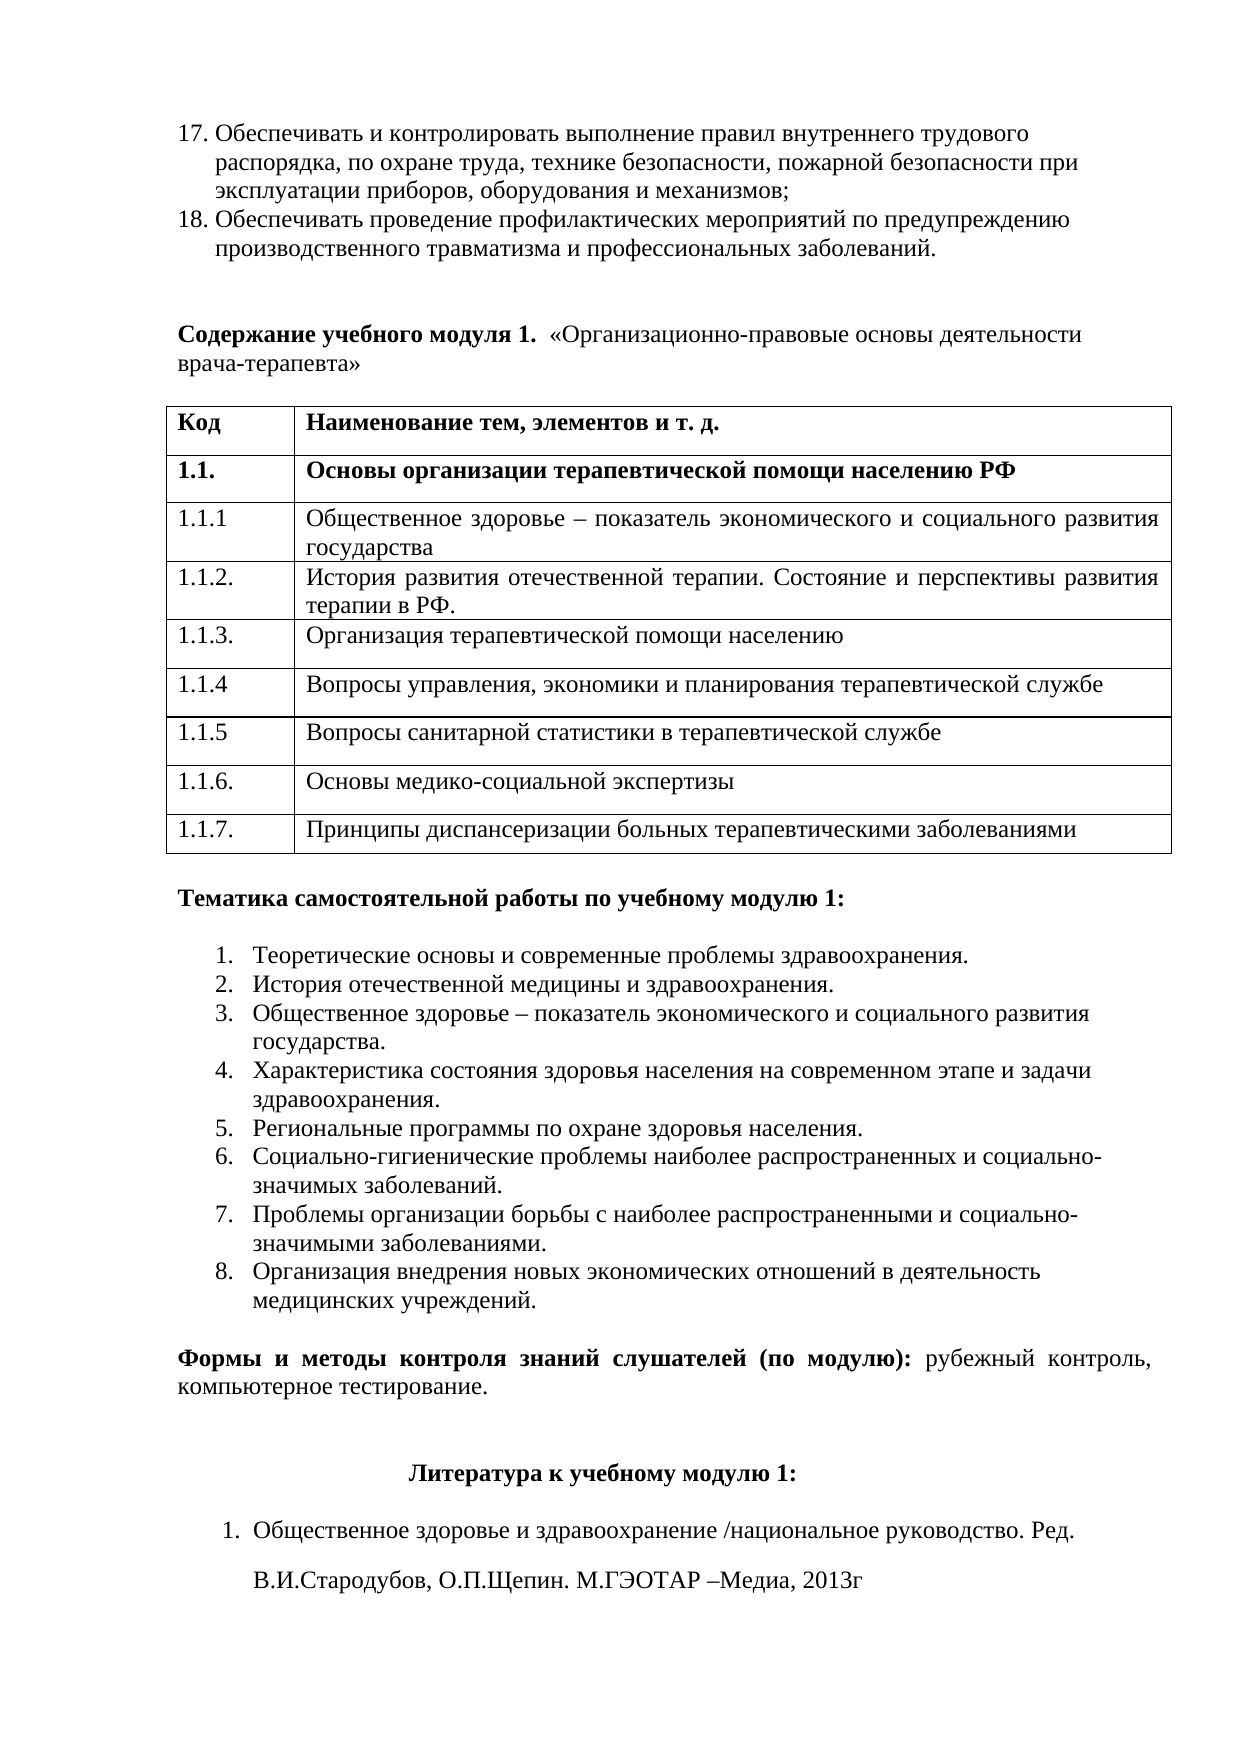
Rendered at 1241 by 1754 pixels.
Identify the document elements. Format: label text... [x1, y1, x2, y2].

table_cell 1.1.2. [167, 562, 294, 619]
list Социально-гигиенические проблемы наиболее распространенных и социально-значимых заболеваний. [215, 1141, 1152, 1199]
list История отечественной медицины и здравоохранения. [215, 969, 1152, 998]
table_cell 1.1.1 [167, 503, 294, 561]
table_cell Вопросы управления, экономики и планирования терапевтической службе [295, 669, 1171, 716]
table_cell 1.1.5 [167, 718, 294, 765]
table_header Наименование тем, элементов и т. д. [295, 407, 1171, 454]
text 1. Общественное здоровье и здравоохранение /национальное руководство. Ред. [222, 1515, 1152, 1544]
table_cell История развития отечественной терапии. Состояние и перспективы развития терапии в РФ. [295, 562, 1171, 619]
table_cell 1.1.4 [167, 669, 294, 716]
list Характеристика состояния здоровья населения на современном этапе и задачи здравоохранения. [215, 1055, 1152, 1113]
table_cell Вопросы санитарной статистики в терапевтической службе [295, 718, 1171, 765]
text В.И.Стародубов, О.П.Щепин. М.ГЭОТАР –Медиа, 2013г [222, 1565, 1152, 1593]
table_cell Общественное здоровье – показатель экономического и социального развития государства [295, 503, 1171, 561]
table_cell Организация терапевтической помощи населению [295, 620, 1171, 668]
list Обеспечивать и контролировать выполнение правил внутреннего трудового распорядка, по охране труда, технике безопасности, пожарной безопасности при эксплуатации приборов, оборудования и механизмов; [177, 118, 1152, 204]
list Проблемы организации борьбы с наиболее распространенными и социально-значимыми заболеваниями. [215, 1199, 1152, 1256]
list Общественное здоровье – показатель экономического и социального развития государства. [215, 998, 1152, 1055]
table_cell Основы медико-социальной экспертизы [295, 766, 1171, 813]
list Региональные программы по охране здоровья населения. [215, 1113, 1152, 1141]
text Формы и методы контроля знаний слушателей (по модулю): рубежный контроль, компьютерное тестирование. [177, 1343, 1152, 1400]
table_cell 1.1. [167, 456, 294, 502]
table_cell Принципы диспансеризации больных терапевтическими заболеваниями [295, 815, 1171, 853]
text Литература к учебному модулю 1: [177, 1458, 1152, 1486]
list Организация внедрения новых экономических отношений в деятельность медицинских учреждений. [215, 1256, 1152, 1314]
table_cell 1.1.3. [167, 620, 294, 668]
table_cell Основы организации терапевтической помощи населению РФ [295, 456, 1171, 502]
text Содержание учебного модуля 1. «Организационно-правовые основы деятельности врача-терапевта» [177, 319, 1152, 377]
table_header Код [167, 407, 294, 454]
table_cell 1.1.7. [167, 815, 294, 853]
text Тематика самостоятельной работы по учебному модулю 1: [177, 883, 1152, 911]
list Обеспечивать проведение профилактических мероприятий по предупреждению производственного травматизма и профессиональных заболеваний. [177, 204, 1152, 262]
list Теоретические основы и современные проблемы здравоохранения. [215, 940, 1152, 969]
table_cell 1.1.6. [167, 766, 294, 813]
